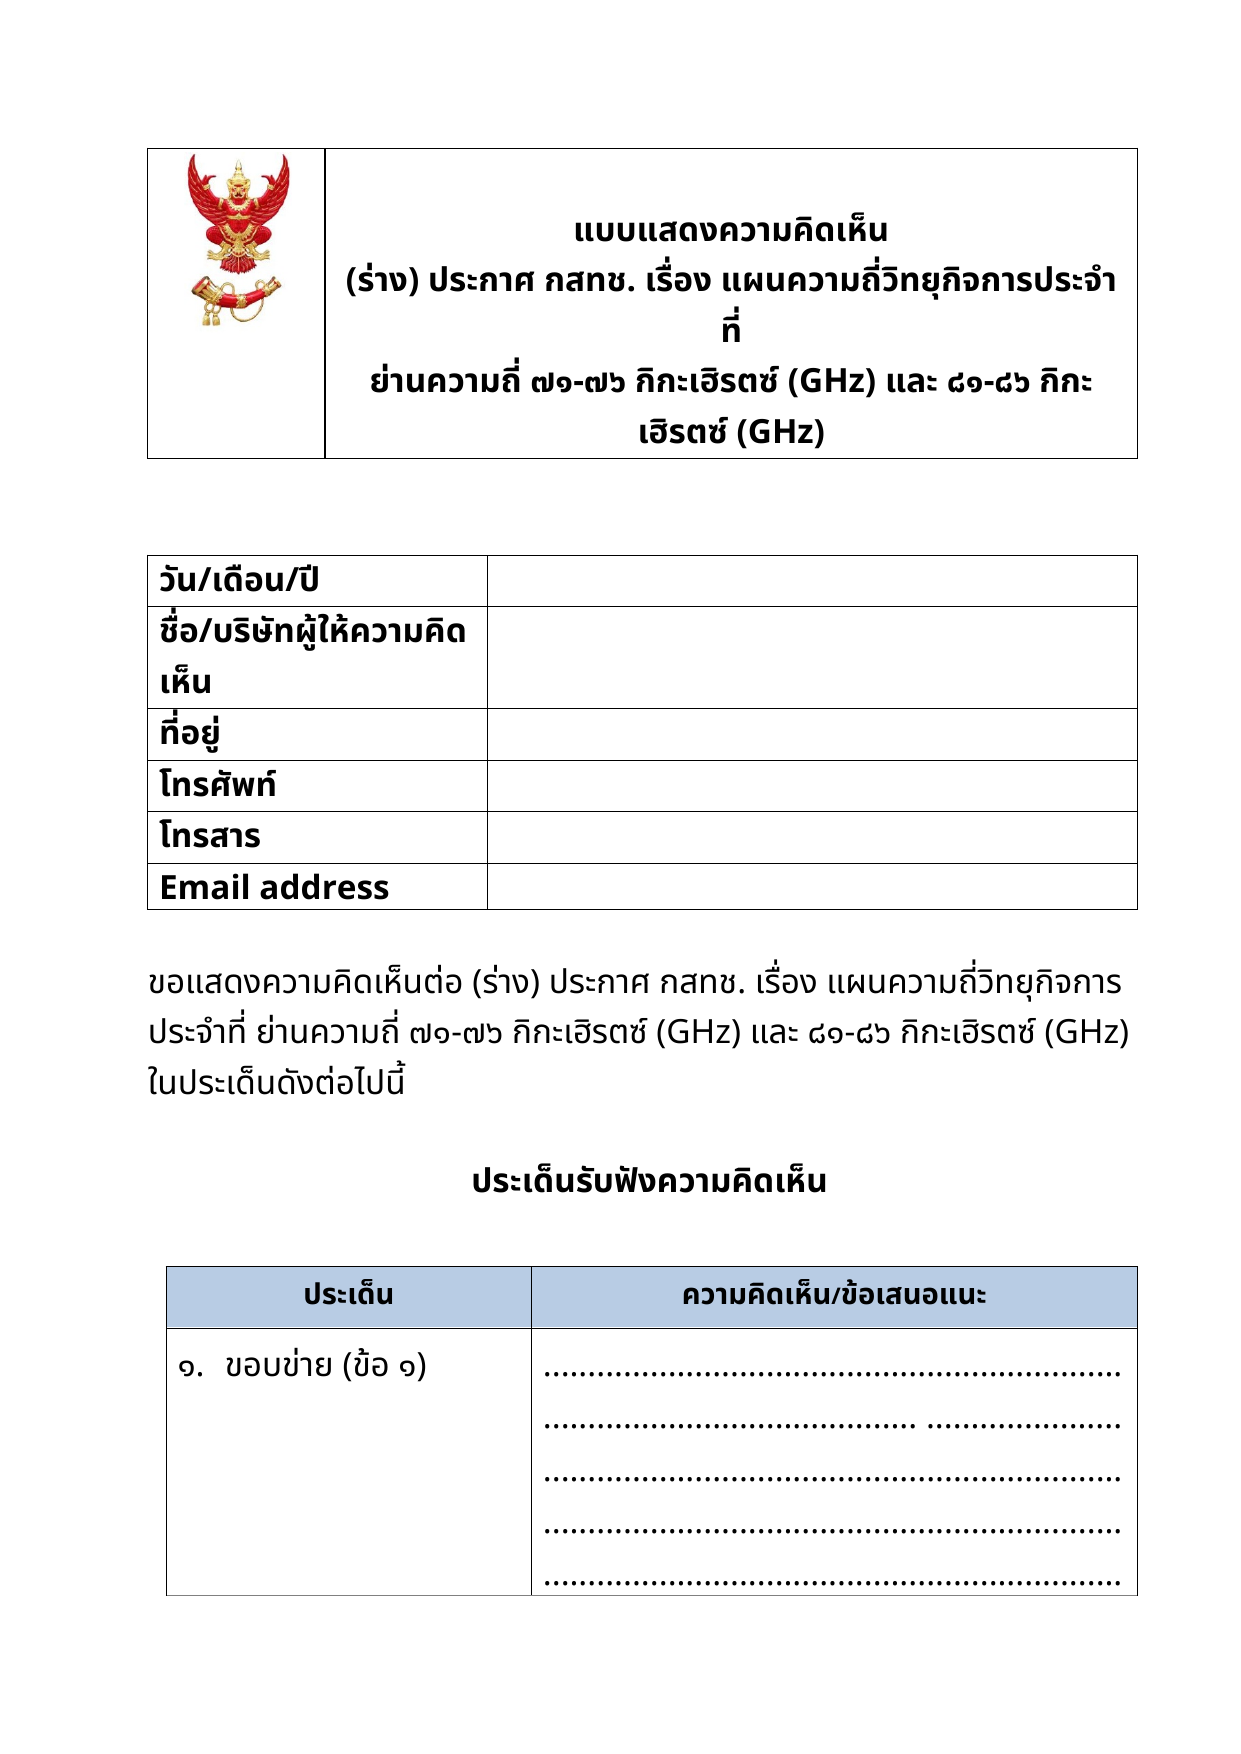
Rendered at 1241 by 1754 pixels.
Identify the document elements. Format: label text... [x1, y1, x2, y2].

table_header วัน/เดือน/ปี [148, 556, 487, 606]
text ขอแสดงความคิดเห็นต่อ (ร่าง) ประกาศ กสทช. เรื่อง แผนความถี่วิทยุกิจการประจำที่ ย่านความถี่ ๗๑-๗๖ กิกะเฮิรตซ์ (GHz) และ ๘๑-๘๖ กิกะเฮิรตซ์ (GHz) ในประเด็นดังต่อไปนี้ [148, 958, 1152, 1109]
table_cell Email address [148, 864, 487, 909]
table_cell ๑. ขอบข่าย (ข้อ ๑) [167, 1329, 531, 1595]
table_cell ชื่อ/บริษัทผู้ให้ความคิดเห็น [148, 607, 487, 708]
text ประเด็นรับฟังความคิดเห็น [177, 1157, 1122, 1207]
table_cell [488, 607, 1137, 708]
table_cell [488, 812, 1137, 863]
table_header ความคิดเห็น/ข้อเสนอแนะ [532, 1267, 1137, 1327]
table_cell ที่อยู่ [148, 709, 487, 760]
picture [184, 152, 292, 335]
table_cell [488, 709, 1137, 760]
table_cell [488, 761, 1137, 811]
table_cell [532, 1329, 1137, 1595]
table_cell โทรสาร [148, 812, 487, 863]
table_header [148, 149, 324, 458]
table_cell โทรศัพท์ [148, 761, 487, 811]
table_cell [488, 864, 1137, 909]
table_header [488, 556, 1137, 606]
table_header ประเด็น [167, 1267, 531, 1327]
table_header แบบแสดงความคิดเห็น (ร่าง) ประกาศ กสทช. เรื่อง แผนความถี่วิทยุกิจการประจำที่ ย่านความถี่ ๗๑-๗๖ กิกะเฮิรตซ์ (GHz) และ ๘๑-๘๖ กิกะเฮิรตซ์ (GHz) [326, 149, 1137, 458]
